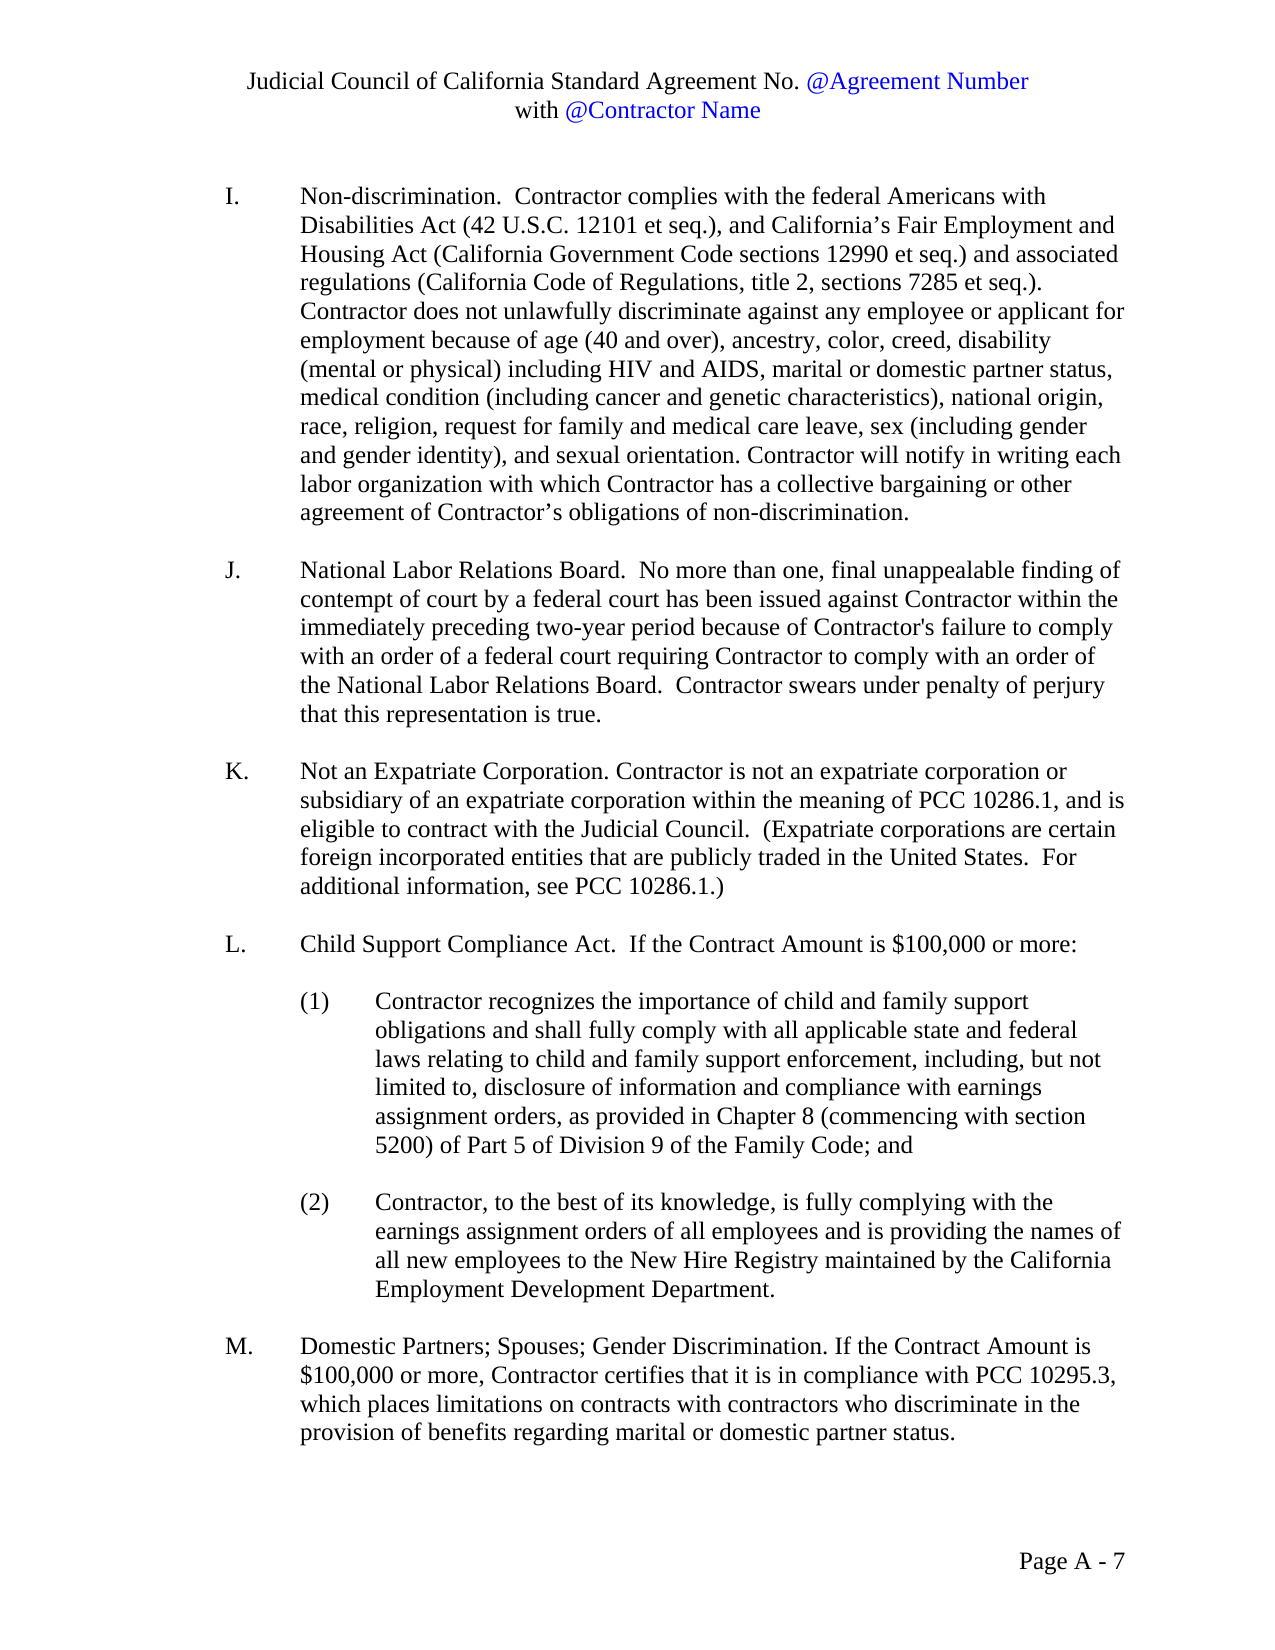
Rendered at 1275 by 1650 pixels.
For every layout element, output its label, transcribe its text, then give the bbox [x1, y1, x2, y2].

list (2) Contractor, to the best of its knowledge, is fully complying with the earnings assignment orders of all employees and is providing the names of all new employees to the New Hire Registry maintained by the California Employment Development Department. [300, 1187, 1125, 1302]
list (1) Contractor recognizes the importance of child and family support obligations and shall fully comply with all applicable state and federal laws relating to child and family support enforcement, including, but not limited to, disclosure of information and compliance with earnings assignment orders, as provided in Chapter 8 (commencing with section 5200) of Part 5 of Division 9 of the Family Code; and [300, 986, 1125, 1159]
list J. National Labor Relations Board. No more than one, final unappealable finding of contempt of court by a federal court has been issued against Contractor within the immediately preceding two-year period because of Contractor's failure to comply with an order of a federal court requiring Contractor to comply with an order of the National Labor Relations Board. Contractor swears under penalty of perjury that this representation is true. [225, 555, 1125, 727]
list L. Child Support Compliance Act. If the Contract Amount is $100,000 or more: [225, 929, 1125, 957]
list K. Not an Expatriate Corporation. Contractor is not an expatriate corporation or subsidiary of an expatriate corporation within the meaning of PCC 10286.1, and is eligible to contract with the Judicial Council. (Expatriate corporations are certain foreign incorporated entities that are publicly traded in the United States. For additional information, see PCC 10286.1.) [225, 756, 1125, 900]
list M. Domestic Partners; Spouses; Gender Discrimination. If the Contract Amount is $100,000 or more, Contractor certifies that it is in compliance with PCC 10295.3, which places limitations on contracts with contractors who discriminate in the provision of benefits regarding marital or domestic partner status. [225, 1331, 1125, 1446]
list I. Non-discrimination. Contractor complies with the federal Americans with Disabilities Act (42 U.S.C. 12101 et seq.), and California’s Fair Employment and Housing Act (California Government Code sections 12990 et seq.) and associated regulations (California Code of Regulations, title 2, sections 7285 et seq.). Contractor does not unlawfully discriminate against any employee or applicant for employment because of age (40 and over), ancestry, color, creed, disability (mental or physical) including HIV and AIDS, marital or domestic partner status, medical condition (including cancer and genetic characteristics), national origin, race, religion, request for family and medical care leave, sex (including gender and gender identity), and sexual orientation. Contractor will notify in writing each labor organization with which Contractor has a collective bargaining or other agreement of Contractor’s obligations of non-discrimination. [225, 181, 1125, 526]
